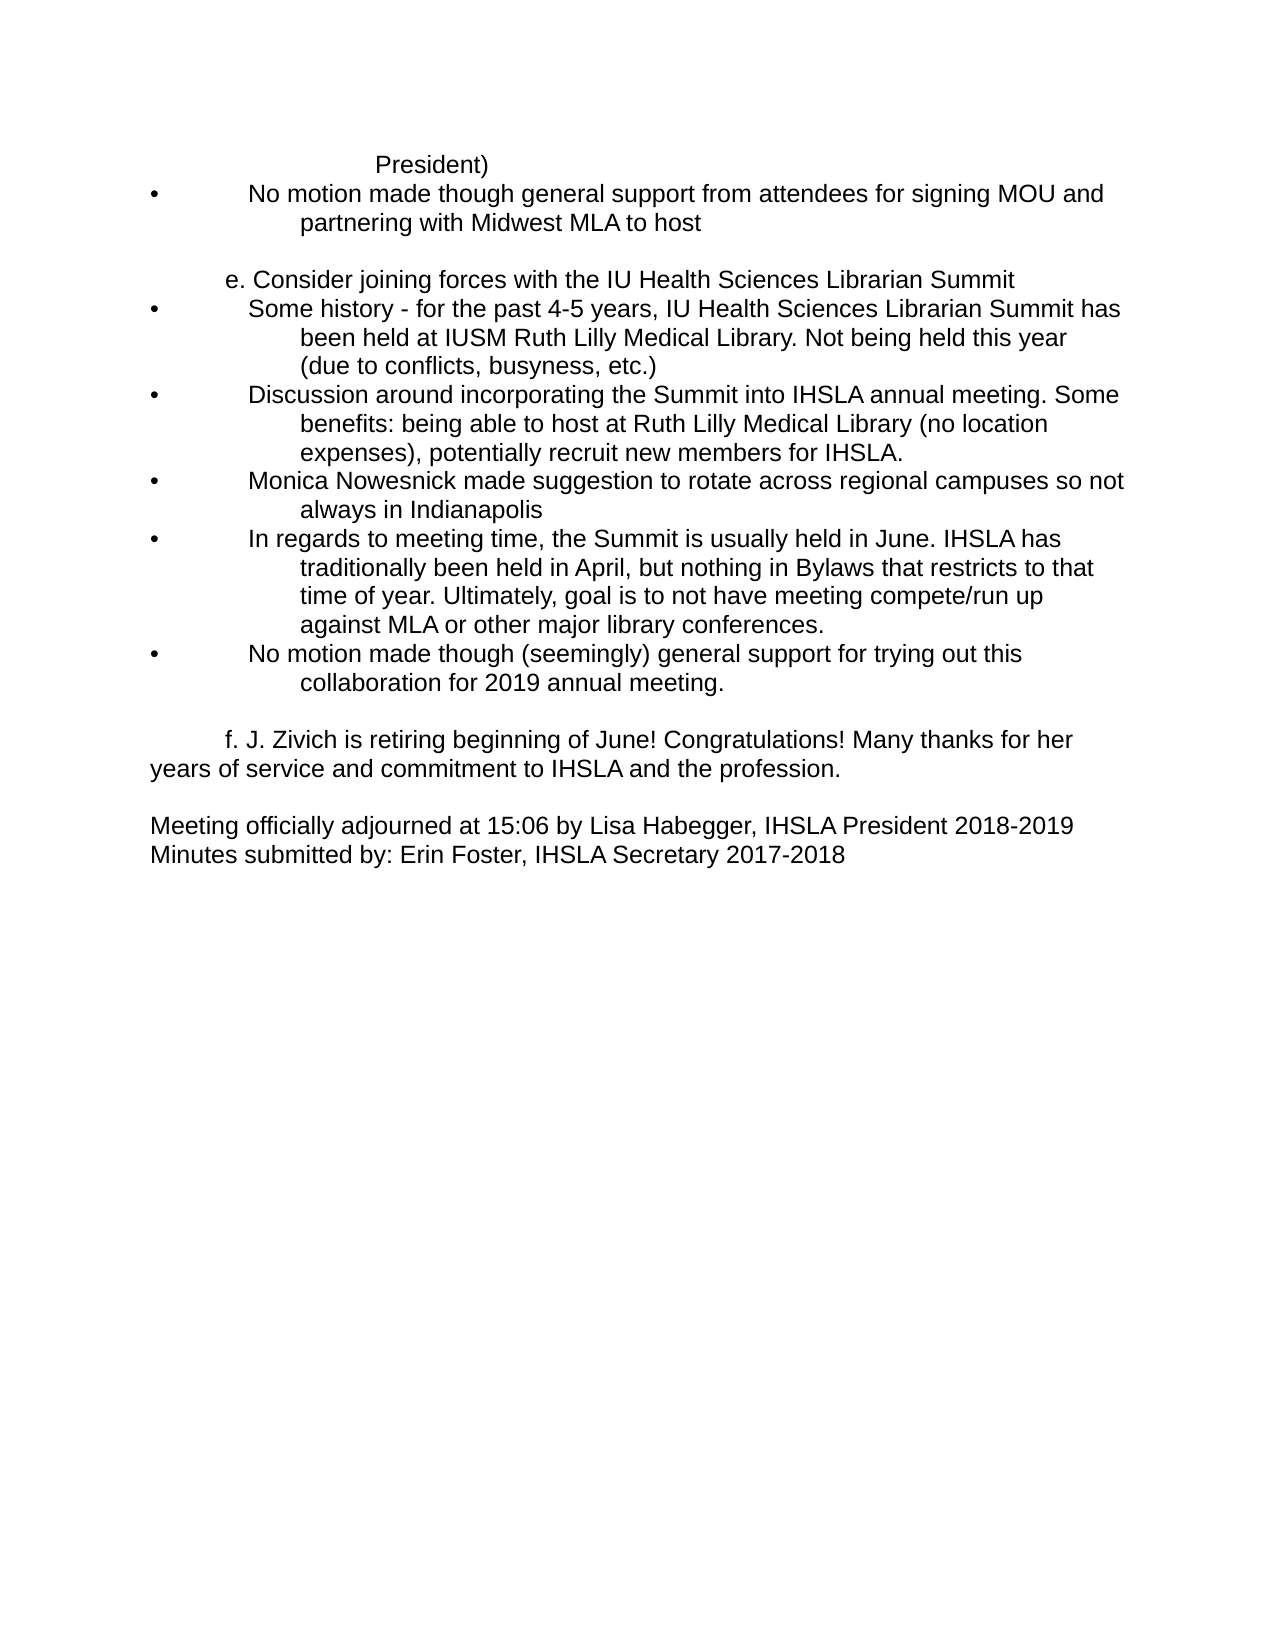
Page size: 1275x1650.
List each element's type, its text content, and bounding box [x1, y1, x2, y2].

list Discussion around incorporating the Summit into IHSLA annual meeting. Some benefits: being able to host at Ruth Lilly Medical Library (no location expenses), potentially recruit new members for IHSLA. [150, 380, 1125, 466]
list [150, 150, 1125, 179]
text Minutes submitted by: Erin Foster, IHSLA Secretary 2017-2018 [150, 840, 1125, 869]
text f. J. Zivich is retiring beginning of June! Congratulations! Many thanks for her years of service and commitment to IHSLA and the profession. [150, 725, 1125, 782]
list No motion made though (seemingly) general support for trying out this collaboration for 2019 annual meeting. [150, 639, 1125, 696]
list Some history - for the past 4-5 years, IU Health Sciences Librarian Summit has been held at IUSM Ruth Lilly Medical Library. Not being held this year (due to conflicts, busyness, etc.) [150, 294, 1125, 380]
list No motion made though general support from attendees for signing MOU and partnering with Midwest MLA to host [150, 179, 1125, 236]
text e. Consider joining forces with the IU Health Sciences Librarian Summit [150, 265, 1125, 294]
text Meeting officially adjourned at 15:06 by Lisa Habegger, IHSLA President 2018-2019 [150, 811, 1125, 840]
list In regards to meeting time, the Summit is usually held in June. IHSLA has traditionally been held in April, but nothing in Bylaws that restricts to that time of year. Ultimately, goal is to not have meeting compete/run up against MLA or other major library conferences. [150, 524, 1125, 639]
list Monica Nowesnick made suggestion to rotate across regional campuses so not always in Indianapolis [150, 466, 1125, 524]
